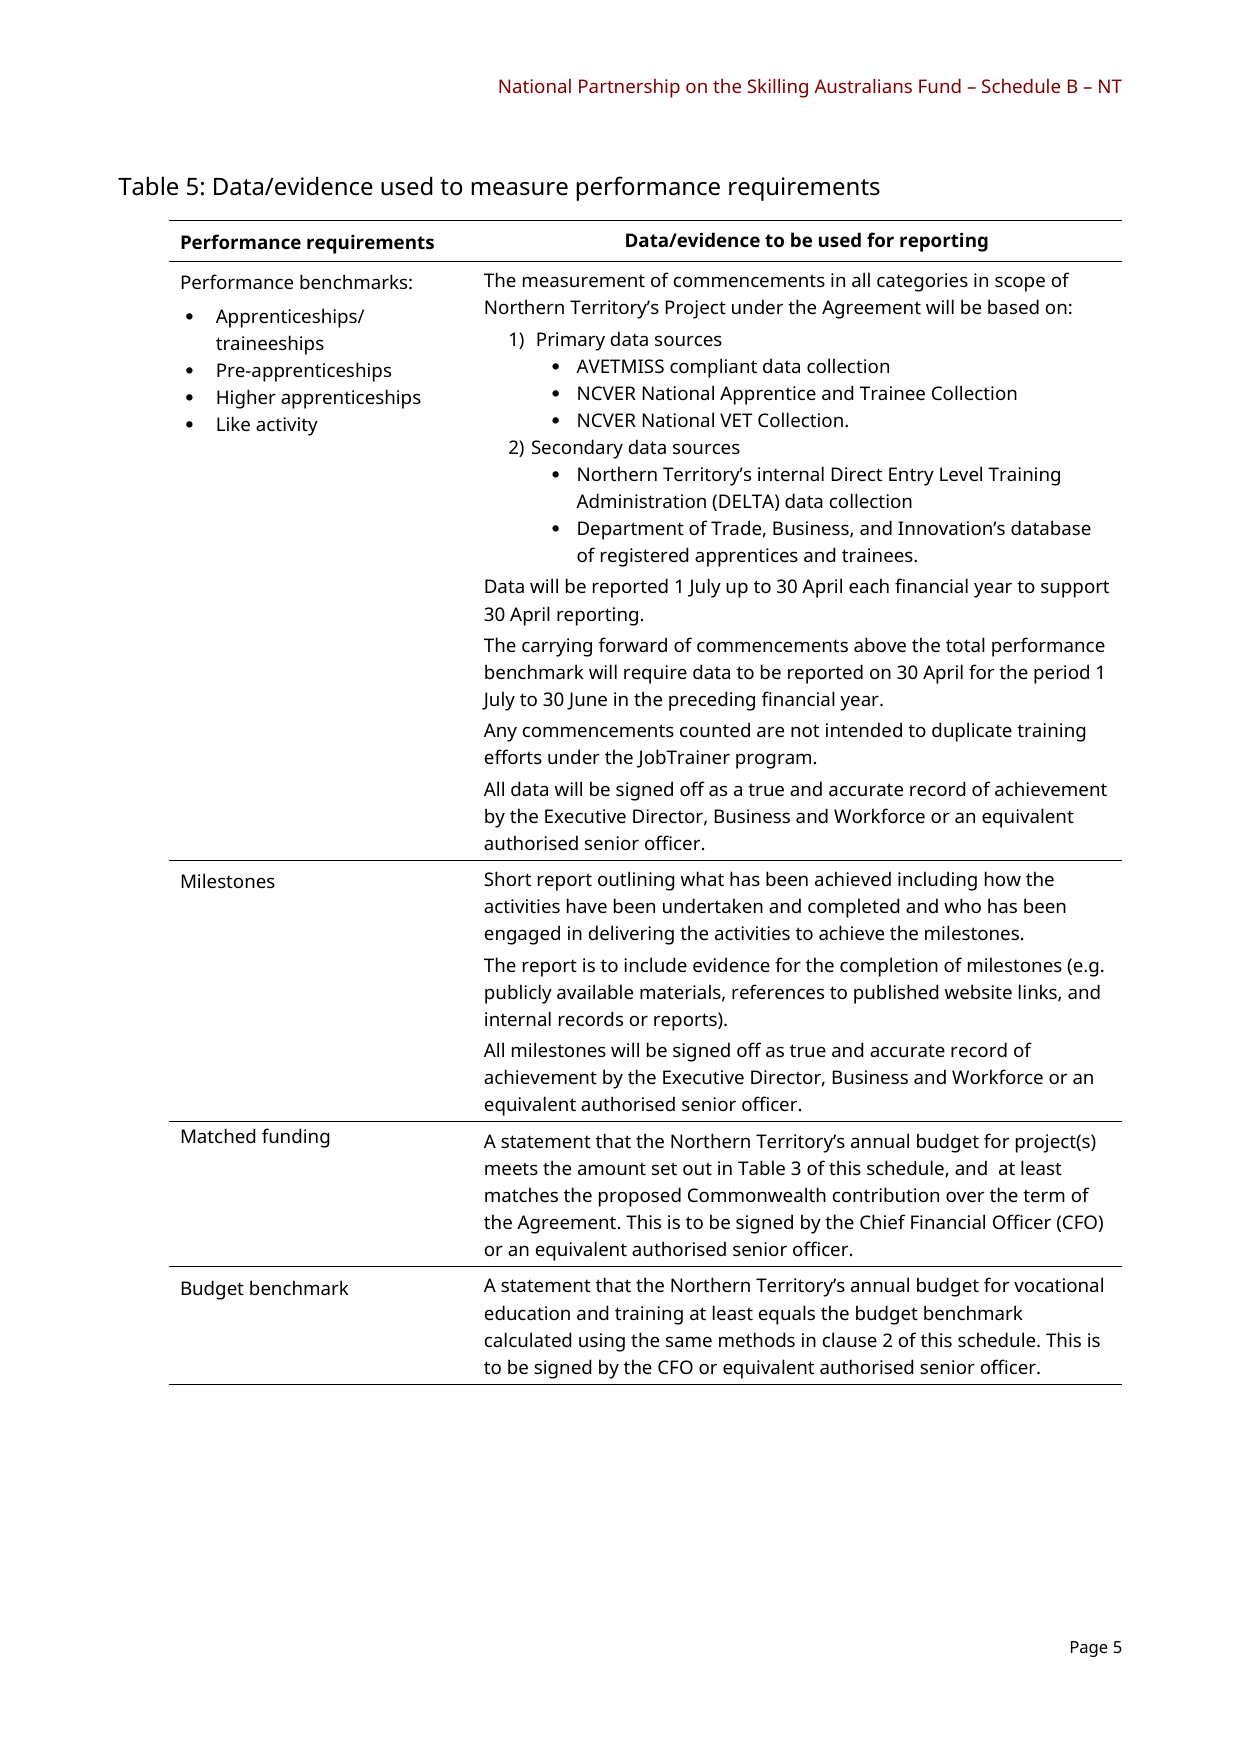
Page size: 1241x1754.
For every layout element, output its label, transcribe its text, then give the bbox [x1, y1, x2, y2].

table_cell Milestones [169, 861, 472, 1121]
table_cell The measurement of commencements in all categories in scope of Northern Territory’s Project under the Agreement will be based on: Primary data sources AVETMISS compliant data collection NCVER National Apprentice and Trainee Collection NCVER National VET Collection. Secondary data sources Northern Territory’s internal Direct Entry Level Training Administration (DELTA) data collection Department of Trade, Business, and Innovation’s database of registered apprentices and trainees. Data will be reported 1 July up to 30 April each financial year to support 30 April reporting. The carrying forward of commencements above the total performance benchmark will require data to be reported on 30 April for the period 1 July to 30 June in the preceding financial year. Any commencements counted are not intended to duplicate training efforts under the JobTrainer program. All data will be signed off as a true and accurate record of achievement by the Executive Director, Business and Workforce or an equivalent authorised senior officer. [473, 262, 1122, 860]
table_cell Budget benchmark [169, 1267, 472, 1384]
table_cell Matched funding [169, 1122, 472, 1266]
table_cell A statement that the Northern Territory’s annual budget for project(s) meets the amount set out in Table 3 of this schedule, and at least matches the proposed Commonwealth contribution over the term of the Agreement. This is to be signed by the Chief Financial Officer (CFO) or an equivalent authorised senior officer. [473, 1122, 1122, 1266]
table_cell A statement that the Northern Territory’s annual budget for vocational education and training at least equals the budget benchmark calculated using the same methods in clause 2 of this schedule. This is to be signed by the CFO or equivalent authorised senior officer. [473, 1267, 1122, 1384]
table_cell Performance benchmarks: Apprenticeships/traineeships Pre-apprenticeships Higher apprenticeships Like activity [169, 262, 472, 860]
text Table 5: Data/evidence used to measure performance requirements [118, 170, 1122, 203]
table_header [473, 221, 1122, 261]
table_header Performance requirements [169, 221, 472, 261]
table_cell Short report outlining what has been achieved including how the activities have been undertaken and completed and who has been engaged in delivering the activities to achieve the milestones. The report is to include evidence for the completion of milestones (e.g. publicly available materials, references to published website links, and internal records or reports). All milestones will be signed off as true and accurate record of achievement by the Executive Director, Business and Workforce or an equivalent authorised senior officer. [473, 861, 1122, 1121]
